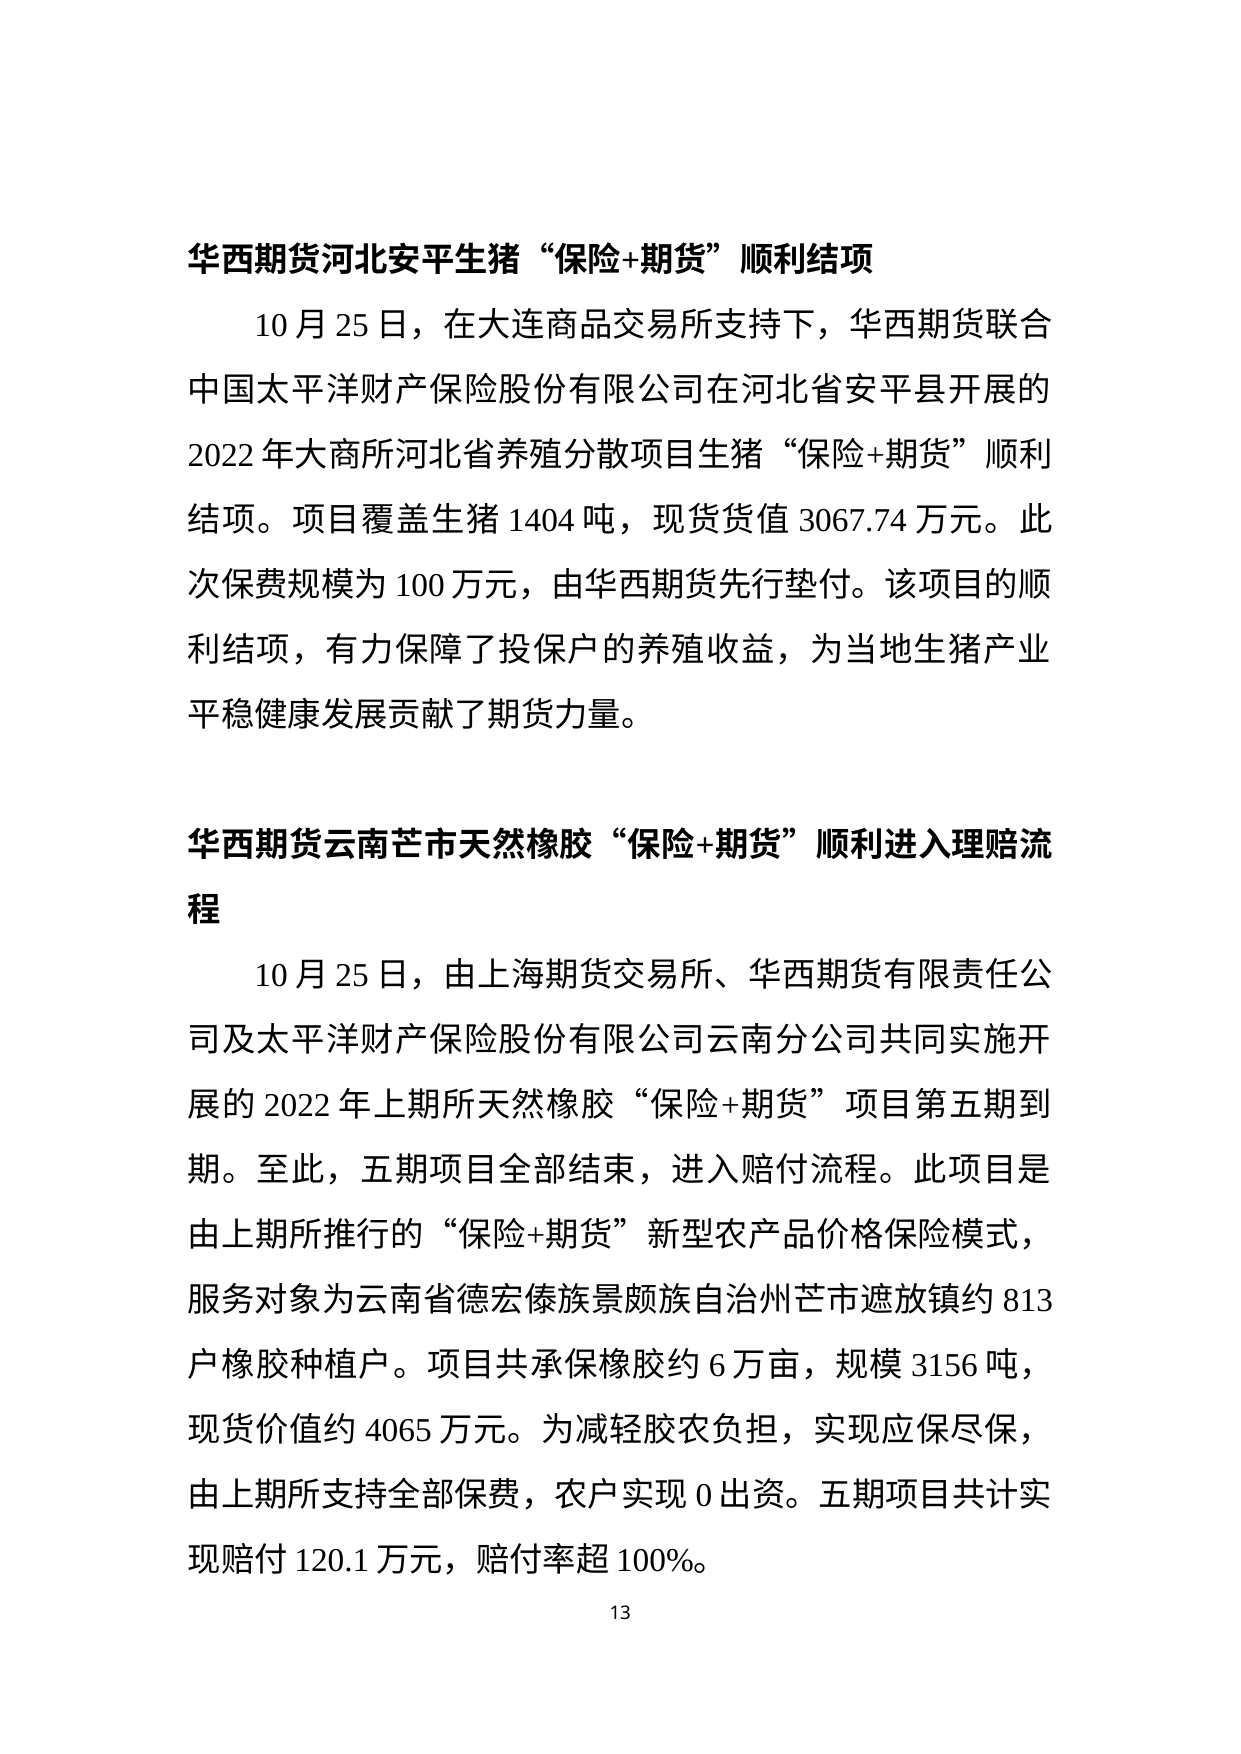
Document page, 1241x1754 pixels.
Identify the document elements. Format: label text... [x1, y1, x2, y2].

text 华西期货云南芒市天然橡胶“保险+期货”顺利进入理赔流程 [187, 810, 1053, 940]
text 华西期货河北安平生猪“保险+期货”顺利结项 [187, 225, 1053, 290]
text 10月25日，在大连商品交易所支持下，华西期货联合中国太平洋财产保险股份有限公司在河北省安平县开展的2022年大商所河北省养殖分散项目生猪“保险+期货”顺利结项。项目覆盖生猪1404吨，现货货值3067.74万元。此次保费规模为100万元，由华西期货先行垫付。该项目的顺利结项，有力保障了投保户的养殖收益，为当地生猪产业平稳健康发展贡献了期货力量。 [187, 290, 1053, 745]
text 10月25日，由上海期货交易所、华西期货有限责任公司及太平洋财产保险股份有限公司云南分公司共同实施开展的2022年上期所天然橡胶“保险+期货”项目第五期到期。至此，五期项目全部结束，进入赔付流程。此项目是由上期所推行的“保险+期货”新型农产品价格保险模式，服务对象为云南省德宏傣族景颇族自治州芒市遮放镇约813户橡胶种植户。项目共承保橡胶约6万亩，规模3156吨，现货价值约4065万元。为减轻胶农负担，实现应保尽保，由上期所支持全部保费，农户实现0出资。五期项目共计实现赔付120.1万元，赔付率超100%。 [187, 940, 1053, 1590]
